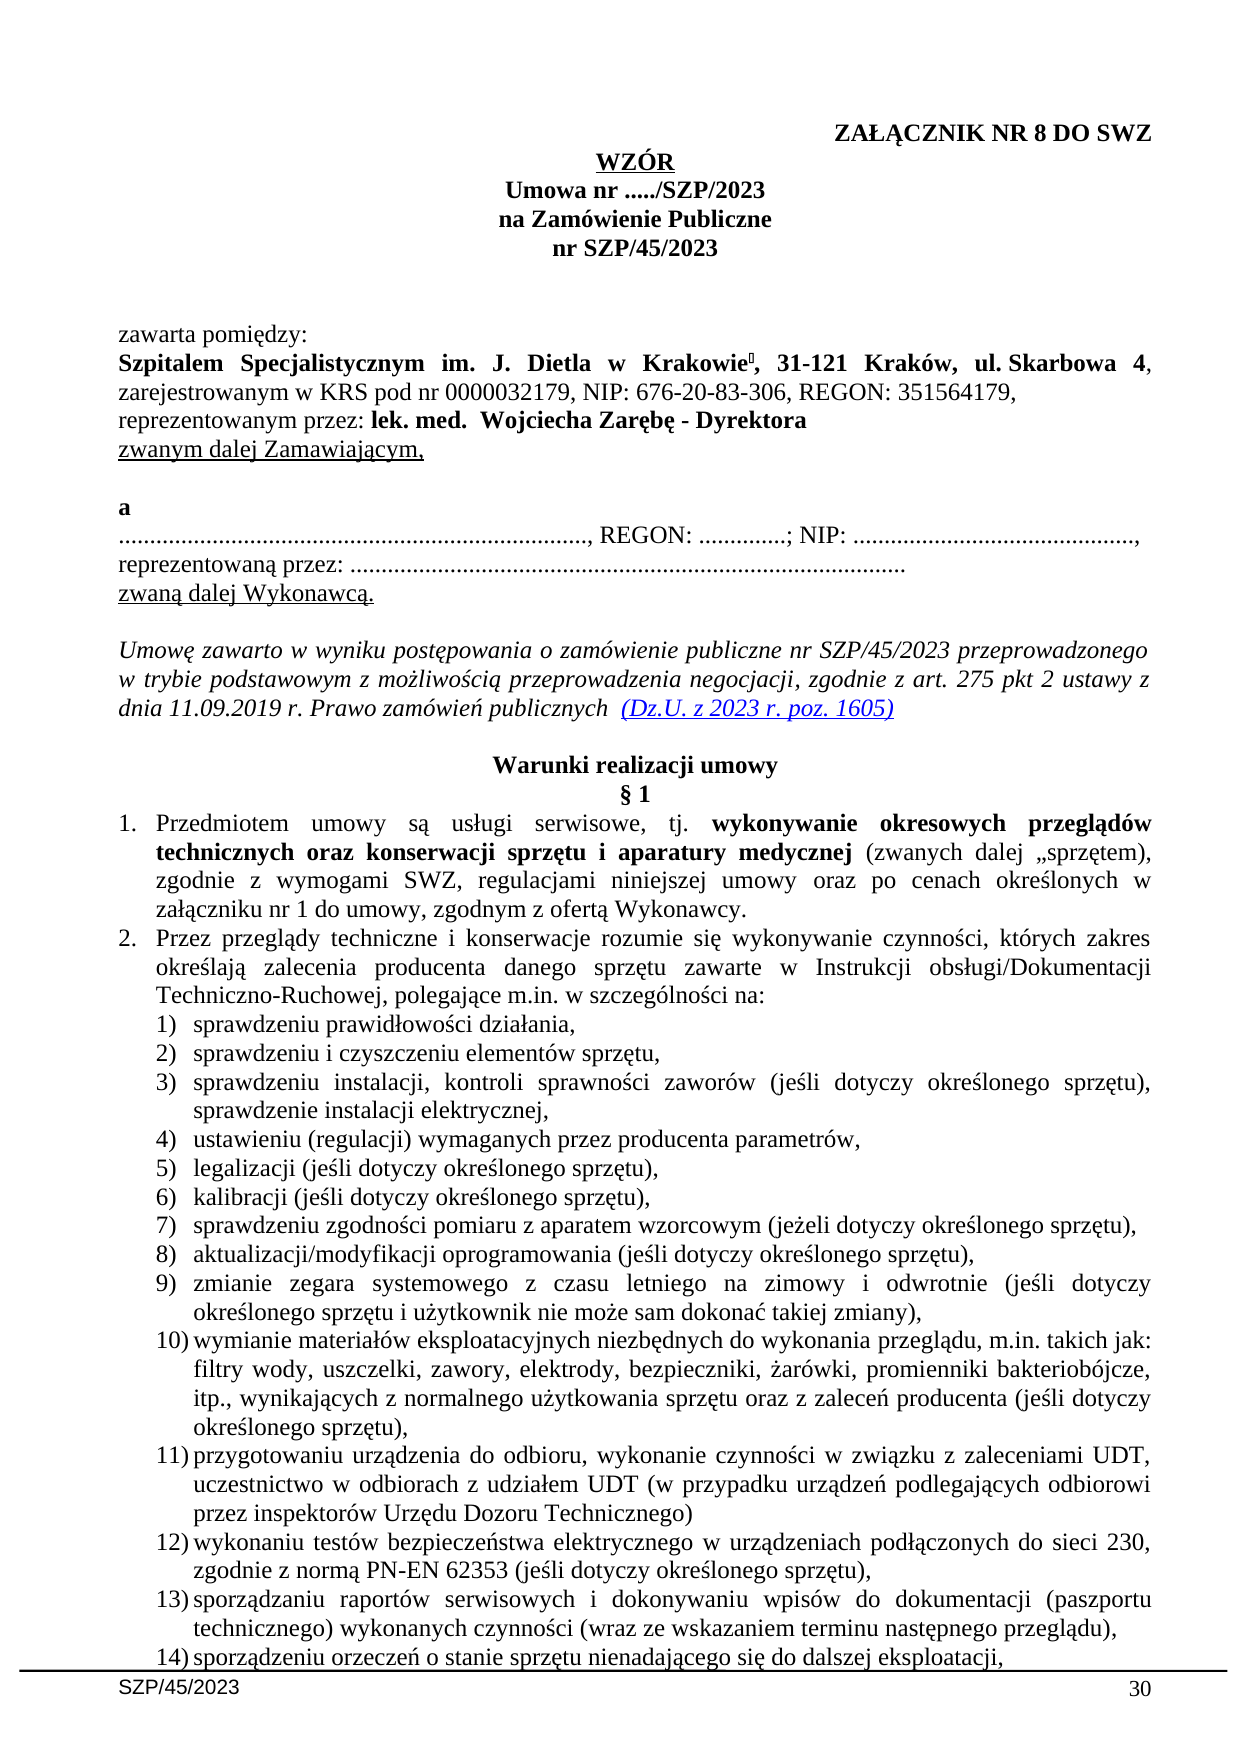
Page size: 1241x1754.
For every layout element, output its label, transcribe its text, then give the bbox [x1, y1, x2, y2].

list Przedmiotem umowy są usługi serwisowe, tj. wykonywanie okresowych przeglądów technicznych oraz konserwacji sprzętu i aparatury medycznej (zwanych dalej „sprzętem), zgodnie z wymogami SWZ, regulacjami niniejszej umowy oraz po cenach określonych w załączniku nr 1 do umowy, zgodnym z ofertą Wykonawcy. [118, 808, 1152, 923]
text nr SZP/45/2023 [118, 233, 1152, 262]
list sprawdzeniu instalacji, kontroli sprawności zaworów (jeśli dotyczy określonego sprzętu), sprawdzenie instalacji elektrycznej, [156, 1067, 1152, 1124]
text Umowę zawarto w wyniku postępowania o zamówienie publiczne nr SZP/45/2023 przeprowadzonego w trybie podstawowym z możliwością przeprowadzenia negocjacji, zgodnie z art. 275 pkt 2 ustawy z dnia 11.09.2019 r. Prawo zamówień publicznych (Dz.U. z 2023 r. poz. 1605) [118, 636, 1152, 722]
list przygotowaniu urządzenia do odbioru, wykonanie czynności w związku z zaleceniami UDT, uczestnictwo w odbiorach z udziałem UDT (w przypadku urządzeń podlegających odbiorowi przez inspektorów Urzędu Dozoru Technicznego) [156, 1441, 1152, 1527]
list sprawdzeniu zgodności pomiaru z aparatem wzorcowym (jeżeli dotyczy określonego sprzętu), [156, 1211, 1152, 1239]
list sporządzaniu raportów serwisowych i dokonywaniu wpisów do dokumentacji (paszportu technicznego) wykonanych czynności (wraz ze wskazaniem terminu następnego przeglądu), [156, 1584, 1152, 1642]
list wymianie materiałów eksploatacyjnych niezbędnych do wykonania przeglądu, m.in. takich jak: filtry wody, uszczelki, zawory, elektrody, bezpieczniki, żarówki, promienniki bakteriobójcze, itp., wynikających z normalnego użytkowania sprzętu oraz z zaleceń producenta (jeśli dotyczy określonego sprzętu), [156, 1326, 1152, 1441]
list zmianie zegara systemowego z czasu letniego na zimowy i odwrotnie (jeśli dotyczy określonego sprzętu i użytkownik nie może sam dokonać takiej zmiany), [156, 1268, 1152, 1326]
text WZÓR [118, 147, 1152, 176]
list aktualizacji/modyfikacji oprogramowania (jeśli dotyczy określonego sprzętu), [156, 1239, 1152, 1268]
text reprezentowanym przez: lek. med. Wojciecha Zarębę - Dyrektora [118, 406, 1152, 434]
text a [118, 492, 1152, 521]
text na Zamówienie Publiczne [118, 204, 1152, 233]
list sporządzeniu orzeczeń o stanie sprzętu nienadającego się do dalszej eksploatacji, [156, 1642, 1152, 1671]
text Umowa nr ...../SZP/2023 [118, 176, 1152, 204]
text zawarta pomiędzy: [118, 319, 1152, 348]
text ..........................................................................., REGON: ..............; NIP: ............................................., [118, 521, 1152, 549]
text § 1 [118, 779, 1152, 808]
text Szpitalem Specjalistycznym im. J. Dietla w Krakowie, 31-121 Kraków, ul. Skarbowa 4, zarejestrowanym w KRS pod nr 0000032179, NIP: 676-20-83-306, REGON: 351564179, [118, 348, 1152, 406]
text zwanym dalej Zamawiającym, [118, 434, 1152, 463]
text Warunki realizacji umowy [118, 751, 1152, 779]
text zwaną dalej Wykonawcą. [118, 578, 1152, 607]
list Przez przeglądy techniczne i konserwacje rozumie się wykonywanie czynności, których zakres określają zalecenia producenta danego sprzętu zawarte w Instrukcji obsługi/Dokumentacji Techniczno-Ruchowej, polegające m.in. w szczególności na: [118, 923, 1152, 1009]
list sprawdzeniu i czyszczeniu elementów sprzętu, [156, 1038, 1152, 1067]
list wykonaniu testów bezpieczeństwa elektrycznego w urządzeniach podłączonych do sieci 230, zgodnie z normą PN-EN 62353 (jeśli dotyczy określonego sprzętu), [156, 1527, 1152, 1584]
text reprezentowaną przez: ......................................................................................... [118, 549, 1152, 578]
list sprawdzeniu prawidłowości działania, [156, 1009, 1152, 1038]
list ustawieniu (regulacji) wymaganych przez producenta parametrów, [156, 1124, 1152, 1153]
list kalibracji (jeśli dotyczy określonego sprzętu), [156, 1182, 1152, 1211]
list legalizacji (jeśli dotyczy określonego sprzętu), [156, 1153, 1152, 1182]
text ZAŁĄCZNIK NR 8 DO SWZ [189, 118, 1152, 147]
